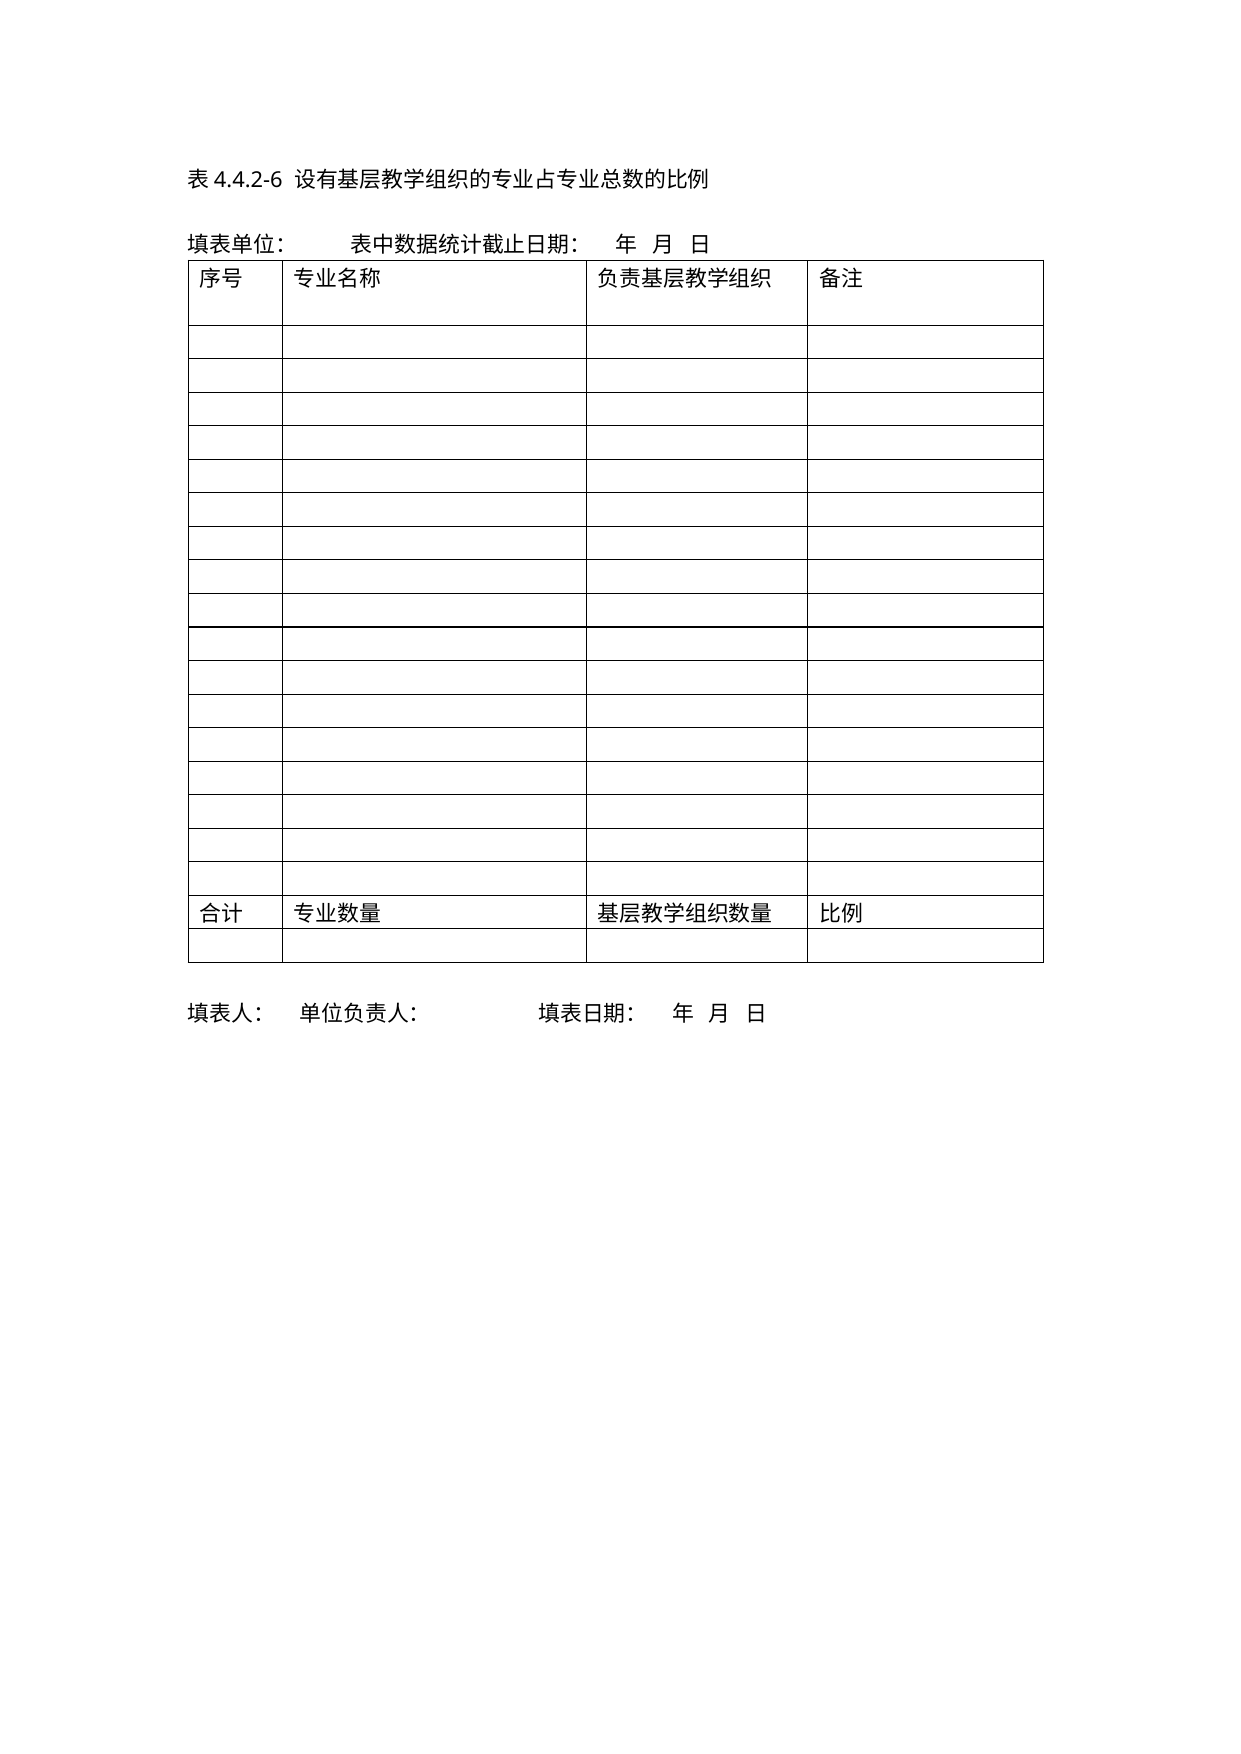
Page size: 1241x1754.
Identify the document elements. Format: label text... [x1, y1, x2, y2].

table_header 序号 [189, 261, 282, 324]
table_cell [808, 527, 1043, 559]
table_cell [587, 560, 807, 593]
table_cell [587, 426, 807, 459]
table_cell [189, 326, 282, 358]
table_cell [189, 393, 282, 425]
table_cell [283, 929, 586, 962]
table_cell [283, 762, 586, 794]
table_cell [283, 393, 586, 425]
table_cell [283, 728, 586, 761]
table_cell [283, 493, 586, 526]
table_cell [808, 795, 1043, 828]
table_cell [587, 594, 807, 626]
table_cell [189, 695, 282, 727]
table_cell [587, 527, 807, 559]
table_cell [587, 829, 807, 861]
table_header 负责基层教学组织 [587, 261, 807, 324]
table_cell [808, 560, 1043, 593]
table_cell [189, 728, 282, 761]
table_cell [808, 929, 1043, 962]
table_cell [808, 661, 1043, 693]
table_header 专业名称 [283, 261, 586, 324]
table_cell 基层教学组织数量 [587, 896, 807, 928]
table_cell [587, 359, 807, 392]
table_cell [587, 795, 807, 828]
table_cell [189, 829, 282, 861]
table_cell [808, 762, 1043, 794]
table_cell [808, 728, 1043, 761]
table_cell [808, 460, 1043, 492]
table_cell [808, 862, 1043, 895]
table_cell [283, 326, 586, 358]
table_cell [189, 359, 282, 392]
text 填表人： 单位负责人： 填表日期： 年 月 日 [187, 995, 1053, 1028]
table_cell [189, 862, 282, 895]
table_cell [189, 426, 282, 459]
table_cell [587, 762, 807, 794]
table_header 备注 [808, 261, 1043, 324]
table_cell [189, 661, 282, 693]
table_cell [808, 493, 1043, 526]
table_cell [808, 829, 1043, 861]
table_cell [808, 393, 1043, 425]
table_cell [283, 829, 586, 861]
table_cell [587, 661, 807, 693]
table_cell [283, 862, 586, 895]
table_cell [808, 326, 1043, 358]
table_cell [808, 359, 1043, 392]
table_cell [808, 426, 1043, 459]
table_cell [189, 929, 282, 962]
table_cell [587, 326, 807, 358]
table_cell [189, 460, 282, 492]
table_cell [189, 594, 282, 626]
table_cell [283, 594, 586, 626]
table_cell [189, 527, 282, 559]
table_cell [283, 661, 586, 693]
table_cell [189, 560, 282, 593]
table_cell [587, 493, 807, 526]
table_cell 比例 [808, 896, 1043, 928]
table_cell [189, 795, 282, 828]
text 表4.4.2-6 设有基层教学组织的专业占专业总数的比例 [187, 162, 1053, 194]
table_cell [587, 628, 807, 660]
table_cell [587, 862, 807, 895]
table_cell [587, 728, 807, 761]
table_cell [189, 628, 282, 660]
table_cell 专业数量 [283, 896, 586, 928]
table_cell [283, 560, 586, 593]
table_cell [283, 695, 586, 727]
table_cell [189, 493, 282, 526]
table_cell [587, 393, 807, 425]
table_cell [189, 762, 282, 794]
table_cell [587, 460, 807, 492]
table_cell [283, 527, 586, 559]
table_cell [808, 628, 1043, 660]
table_cell [283, 628, 586, 660]
table_cell [283, 795, 586, 828]
table_cell [283, 426, 586, 459]
table_cell [587, 695, 807, 727]
text 填表单位： 表中数据统计截止日期： 年 月 日 [187, 227, 1053, 259]
table_cell 合计 [189, 896, 282, 928]
table_cell [283, 460, 586, 492]
table_cell [587, 929, 807, 962]
table_cell [808, 594, 1043, 626]
table_cell [283, 359, 586, 392]
table_cell [808, 695, 1043, 727]
